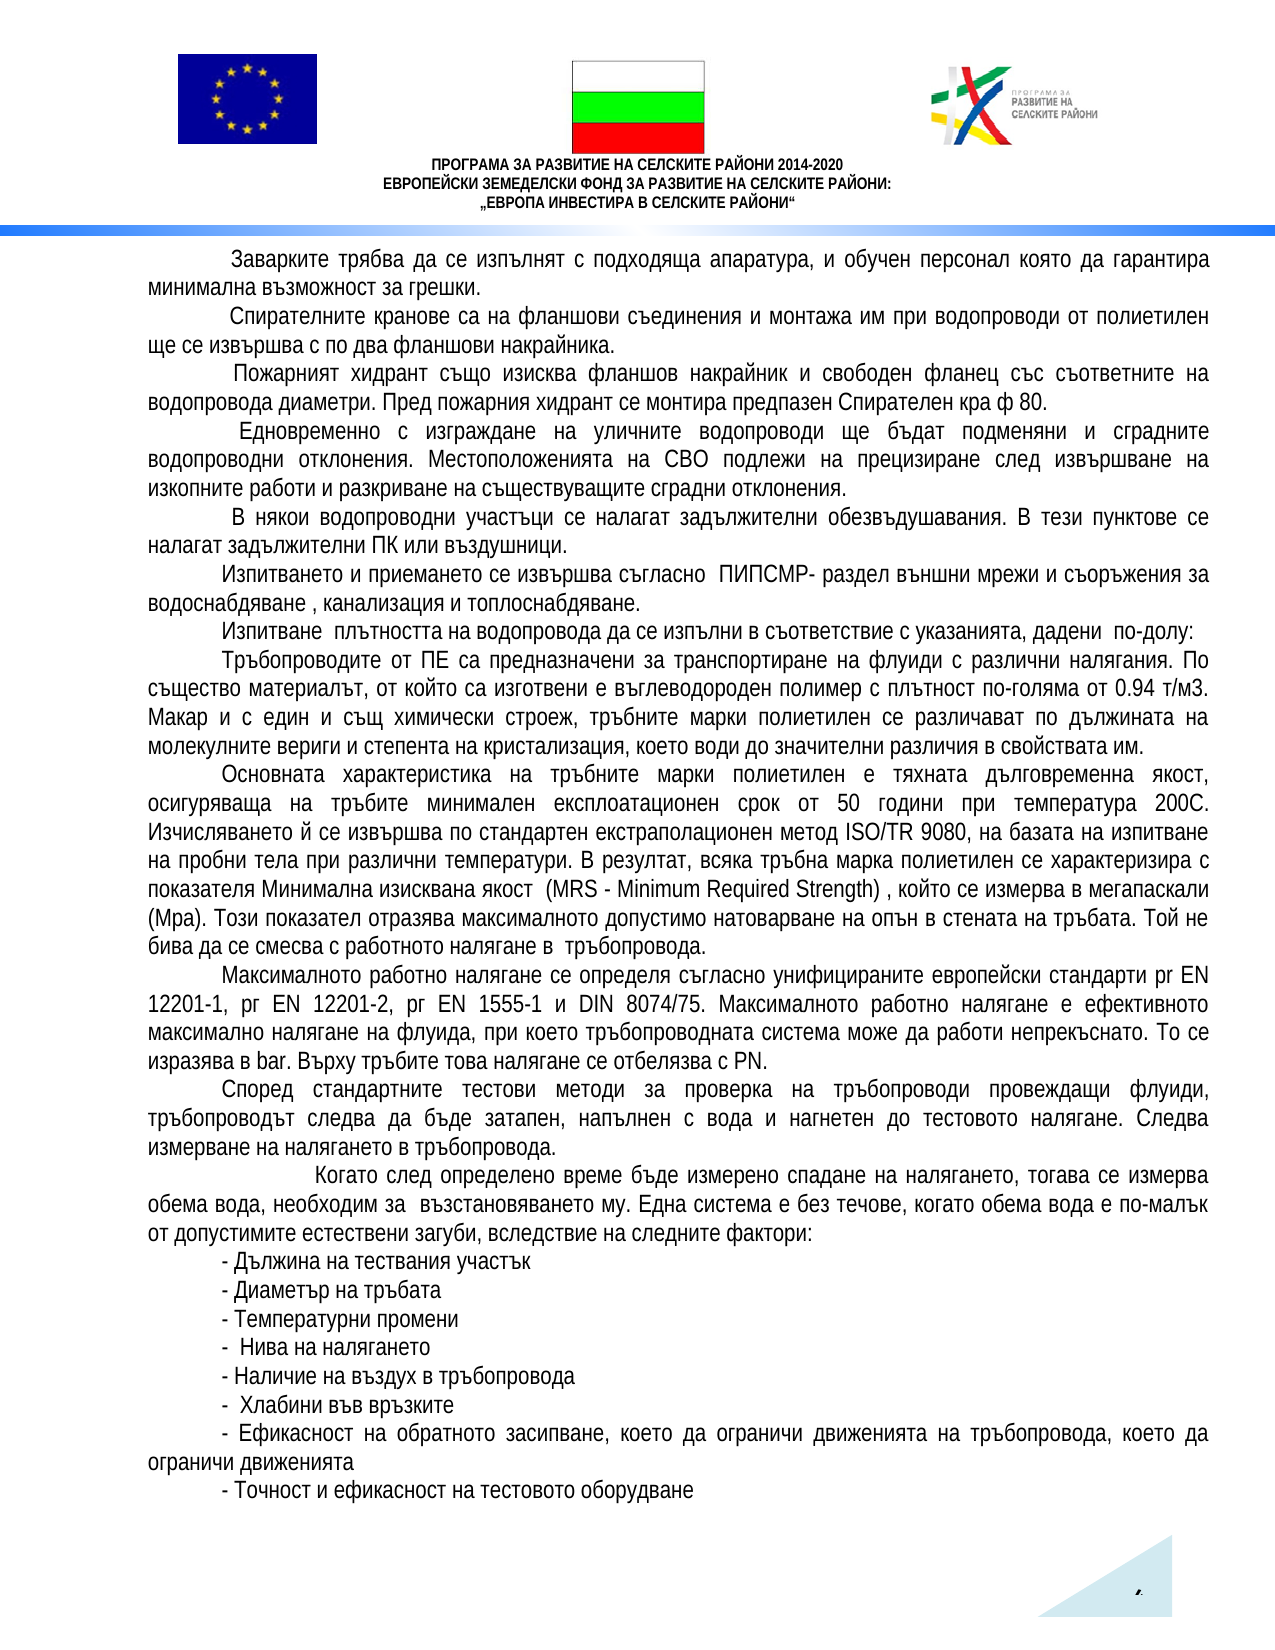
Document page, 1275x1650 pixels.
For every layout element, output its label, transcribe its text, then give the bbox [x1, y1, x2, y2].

picture [178, 54, 317, 144]
text - Дължина на тествания участък [148, 1246, 1211, 1275]
text - Точност и ефикасност на тестовото оборудване [148, 1476, 1211, 1504]
text - Наличие на въздух в тръбопровода [148, 1361, 1211, 1389]
text - Ефикасност на обратното засипване, което да ограничи движенията на тръбопровода, което да ограничи движенията [148, 1418, 1211, 1476]
text Пожарният хидрант също изисква фланшов накрайник и свободен фланец със съответните на водопровода диаметри. Пред пожарния хидрант се монтира предпазен Спирателен кра ф 80. [148, 358, 1211, 416]
picture [922, 57, 1103, 151]
text Когато след определено време бъде измерено спадaнe на налягането, тогава се измерва обема вода, необходим за възстановяването му. Една система е без течове, когато обема вода е по-малък от допустимите естествени загуби, вследствие на следните фактори: [148, 1160, 1211, 1246]
text Максималното работно налягане се определя съгласно унифицираните европейски стандарти pr EN 12201-1, рг EN 12201-2, рг EN 1555-1 и DIN 8074/75. Максималното работно налягане е ефективното максимално налягане на флуида, при което тръбопроводната система може да работи непрекъснато. То се изразява в bar. Върху тръбите това налягане се отбелязва с PN. [148, 960, 1211, 1074]
text Изпитване плътността на водопровода да се изпълни в съответствие с указанията, дадени по-долу: [148, 616, 1211, 645]
text - Хлабини във връзките [148, 1389, 1211, 1418]
text - Диаметър на тръбата [148, 1275, 1211, 1304]
text - Температурни промени [148, 1304, 1211, 1332]
text Според стандартните тестови методи за проверка на тръбопроводи провеждащи флуиди, тръбопроводът следва да бъде затапен, напълнен с вода и нагнетен до тестовото налягане. Следва измерване на налягането в тръбопровода. [148, 1074, 1211, 1160]
text Тръбопроводите от ПЕ са предназначени за транспортиране на флуиди с различни налягания. По същество материалът, от който са изготвени е въглеводороден полимер с плътност по-голяма от 0.94 т/м3. Макар и с един и същ химически строеж, тръбните марки полиетилен се различават по дължината на молекулните вериги и степента на кристализация, което води до значителни различия в свойствата им. [148, 645, 1211, 759]
text Едновременно с изграждане на уличните водопроводи ще бъдат подменяни и сградните водопроводни отклонения. Местоположенията на СВО подлежи на прецизиране след извършване на изкопните работи и разкриване на съществуващите сградни отклонения. [148, 416, 1211, 502]
text Основната характеристика на тръбните марки полиетилен е тяхната дълговременна якост, осигуряваща на тръбите минимален експлоатационен срок от 50 години при температура 200С. Изчисляването й се извършва по стандартен екстраполационен метод ISO/TR 9080, на базата на изпитване на пробни тела при различни температури. В резултат, всяка тръбна марка полиетилен се характеризира с показателя Минимална изисквана якост (МRS - Minimum Required Strength) , който се измерва в мегапаскали (Мра). Този показател отразява максималното допустимо натоварване на опън в стената на тръбата. Той не бива да се смесва с работното налягане в тръбопровода. [148, 759, 1211, 960]
text Заварките трябва да се изпълнят с подходяща апаратура, и обучен персонал която да гарантира минимална възможност за грешки. [148, 244, 1211, 301]
text В някои водопроводни участъци се налагат задължителни обезвъдушавания. В тези пунктове се налагат задължителни ПК или въздушници. [148, 502, 1211, 559]
text Спирателните кранове са на фланшови съединения и монтажа им при водопроводи от полиетилен ще се извършва с по два фланшови накрайника. [148, 301, 1211, 358]
text Изпитването и приемането се извършва съгласно ПИПСМР- раздел външни мрежи и съоръжения за водоснабдяване , канализация и топлоснабдяване. [148, 559, 1211, 616]
picture [552, 44, 722, 164]
text - Нива на налягането [148, 1332, 1211, 1361]
